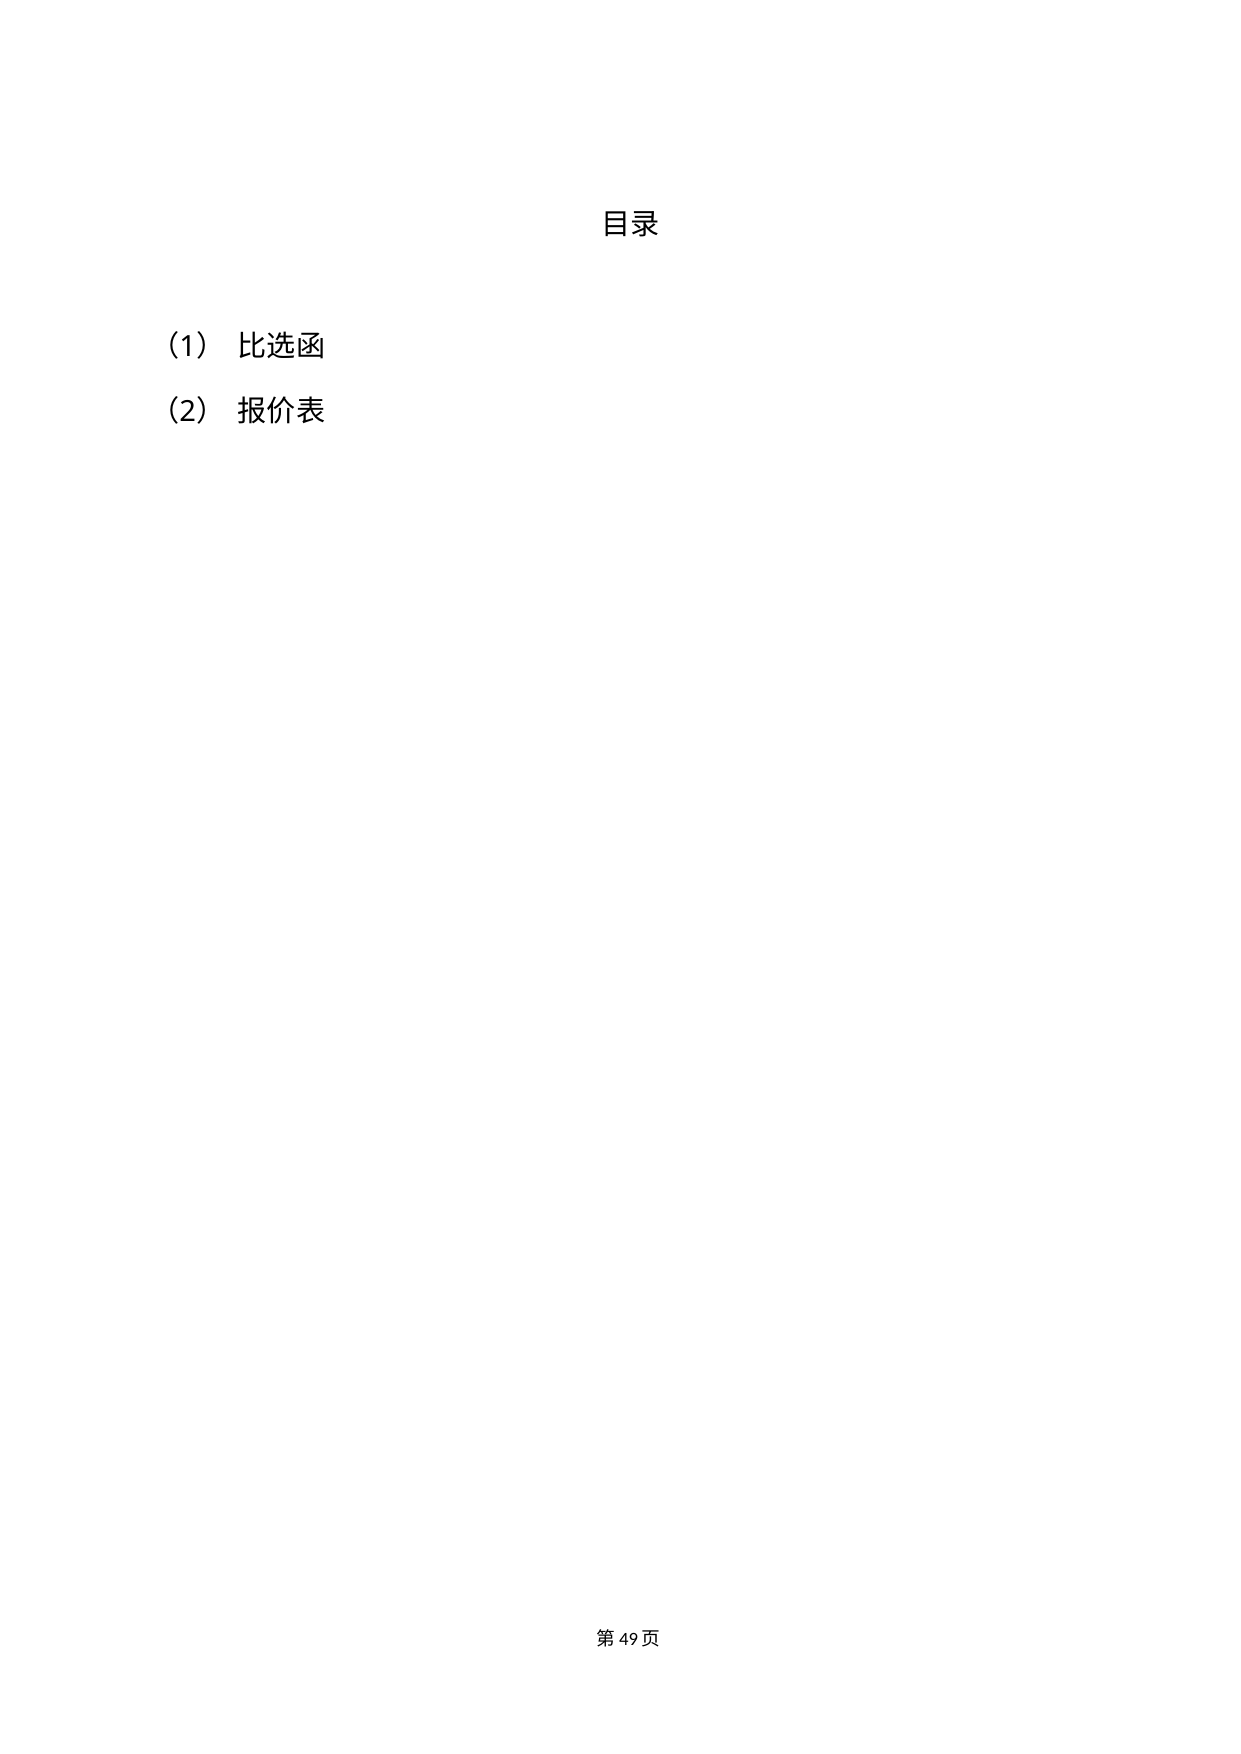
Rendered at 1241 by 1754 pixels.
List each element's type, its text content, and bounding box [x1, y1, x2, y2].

list 比选函 [150, 312, 1110, 377]
list 报价表 [150, 377, 1110, 442]
subtitle 目录 [150, 189, 1110, 254]
